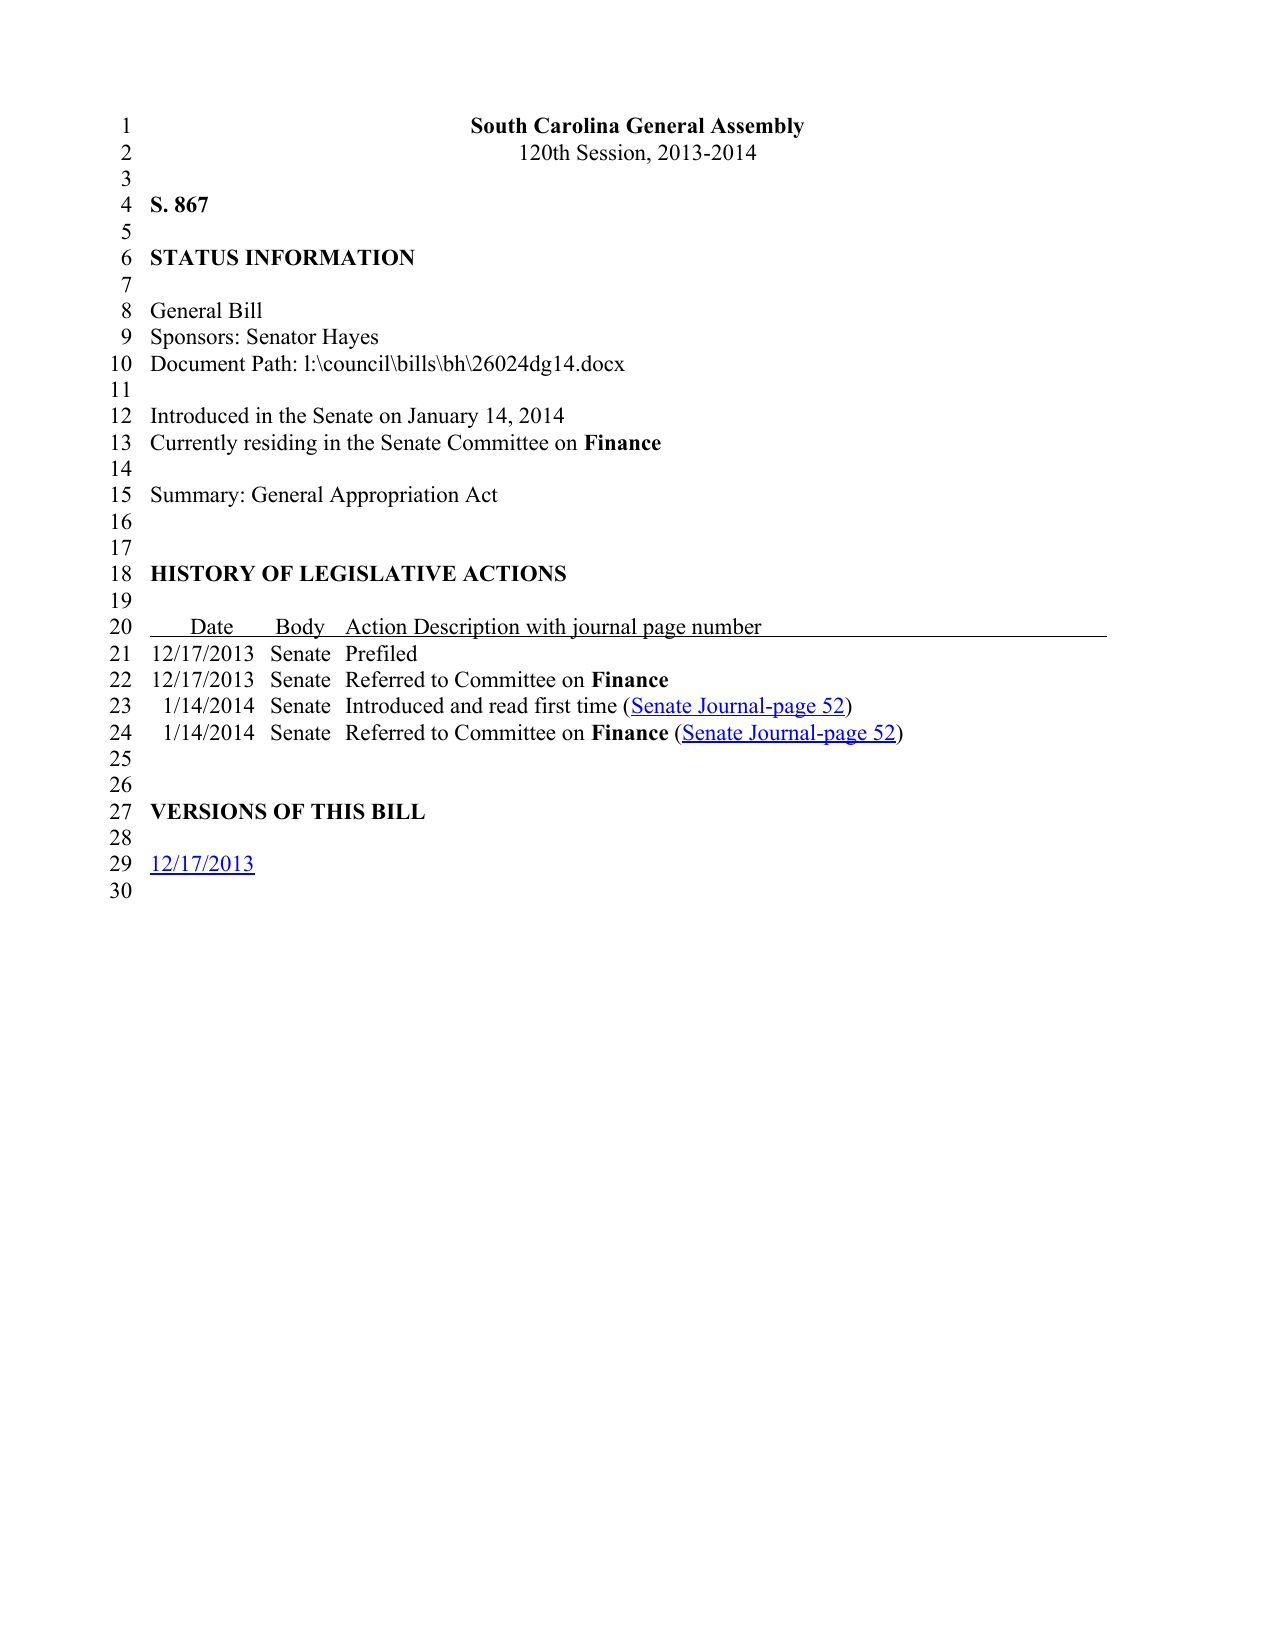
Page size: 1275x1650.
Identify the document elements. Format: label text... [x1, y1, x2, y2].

text General Bill [150, 297, 1125, 323]
text Currently residing in the Senate Committee on Finance [150, 429, 1125, 455]
text Introduced in the Senate on January 14, 2014 [150, 402, 1125, 429]
text 1/14/2014 Senate Referred to Committee on Finance (Senate Journal-page 52) [150, 719, 1125, 745]
text STATUS INFORMATION [150, 244, 1125, 271]
text VERSIONS OF THIS BILL [150, 798, 1125, 824]
text Sponsors: Senator Hayes [150, 323, 1125, 350]
text 12/17/2013 [150, 850, 1125, 877]
text S. 867 [150, 192, 1125, 218]
text 12/17/2013 Senate Referred to Committee on Finance [150, 666, 1125, 692]
text South Carolina General Assembly [150, 112, 1125, 139]
text 1/14/2014 Senate Introduced and read first time (Senate Journal-page 52) [150, 692, 1125, 719]
text 120th Session, 2013-2014 [150, 139, 1125, 165]
text HISTORY OF LEGISLATIVE ACTIONS [150, 561, 1125, 587]
text Date Body Action Description with journal page number [150, 613, 1125, 639]
text Document Path: l:\council\bills\bh\26024dg14.docx [150, 350, 1125, 376]
text Summary: General Appropriation Act [150, 481, 1125, 508]
text 12/17/2013 Senate Prefiled [150, 639, 1125, 666]
